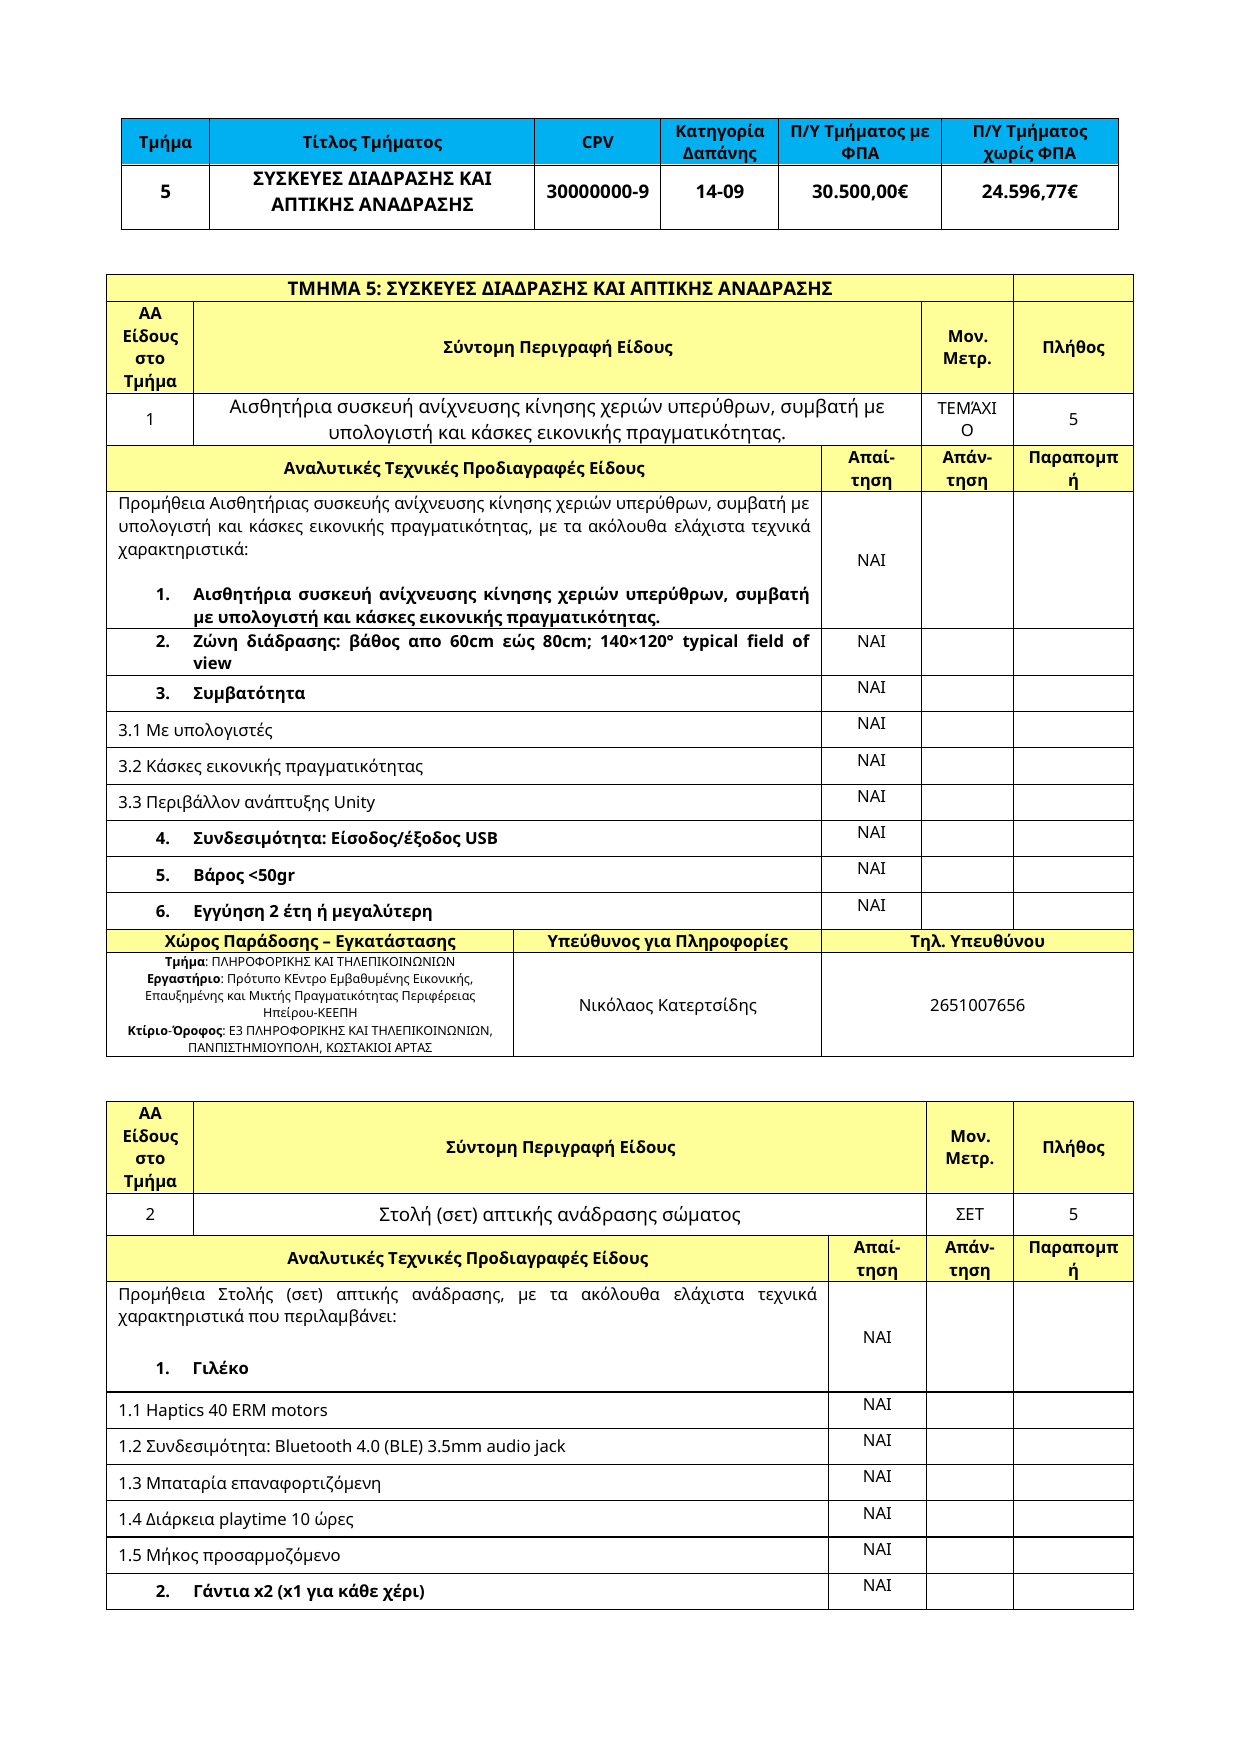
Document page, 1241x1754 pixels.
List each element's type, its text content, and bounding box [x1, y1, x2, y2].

table_header Π/Υ Τμήματος χωρίς ΦΠΑ [942, 119, 1118, 164]
table_cell ΝΑΙ [829, 1393, 926, 1428]
table_cell 5 [1014, 1194, 1133, 1234]
table_cell Προμήθεια Αισθητήριας συσκευής ανίχνευσης κίνησης χεριών υπερύθρων, συμβατή με υπολογιστή και κάσκες εικονικής πραγματικότητας, με τα ακόλουθα ελάχιστα τεχνικά χαρακτηριστικά: Αισθητήρια συσκευή ανίχνευσης κίνησης χεριών υπερύθρων, συμβατή με υπολογιστή και κάσκες εικονικής πραγματικότητας. [107, 492, 821, 628]
table_cell [927, 1574, 1013, 1609]
table_cell [1014, 748, 1133, 783]
table_cell Μον. Μετρ. [922, 302, 1013, 392]
table_cell [922, 821, 1013, 856]
table_cell 1.5 Μήκος προσαρμοζόμενο [107, 1538, 828, 1573]
table_cell [1014, 821, 1133, 856]
table_cell [1014, 1501, 1133, 1536]
table_cell 1.4 Διάρκεια playtime 10 ώρες [107, 1501, 828, 1536]
table_cell [1014, 1465, 1133, 1500]
table_header Τίτλος Τμήματος [210, 119, 534, 164]
table_cell 1.2 Συνδεσιμότητα: Bluetooth 4.0 (BLE) 3.5mm audio jack [107, 1429, 828, 1464]
table_cell [922, 676, 1013, 711]
table_cell ΑΑ Είδους στο Τμήμα [107, 302, 193, 392]
table_header Σύντομη Περιγραφή Είδους [194, 1102, 926, 1192]
table_cell Αισθητήρια συσκευή ανίχνευσης κίνησης χεριών υπερύθρων, συμβατή με υπολογιστή και κάσκες εικονικής πραγματικότητας. [194, 394, 921, 444]
table_cell ΝΑΙ [829, 1538, 926, 1573]
table_cell Ζώνη διάδρασης: βάθος απο 60cm εώς 80cm; 140×120° typical field of view [107, 629, 821, 675]
table_cell 30.500,00€ [779, 166, 941, 229]
table_header [1014, 275, 1133, 301]
table_cell Συμβατότητα [107, 676, 821, 711]
table_cell ΝΑΙ [829, 1465, 926, 1500]
table_cell 3.1 Με υπολογιστές [107, 712, 821, 747]
table_cell ΝΑΙ [822, 712, 921, 747]
table_cell Χώρος Παράδοσης – Εγκατάστασης [107, 930, 513, 952]
table_cell [922, 893, 1013, 928]
table_header Μον. Μετρ. [927, 1102, 1013, 1192]
table_header Κατηγορία Δαπάνης [661, 119, 778, 164]
table_cell 1 [107, 394, 193, 444]
table_cell ΤΕΜΆΧΙΟ [922, 394, 1013, 444]
table_cell [1014, 893, 1133, 928]
table_cell Στολή (σετ) απτικής ανάδρασης σώματος [194, 1194, 926, 1234]
table_cell Υπεύθυνος για Πληροφορίες [514, 930, 821, 952]
table_cell ΝΑΙ [822, 857, 921, 892]
table_cell Παραπομπή [1014, 446, 1133, 491]
table_cell Νικόλαος Κατερτσίδης [514, 953, 821, 1056]
table_cell [927, 1501, 1013, 1536]
table_cell [1014, 1429, 1133, 1464]
table_cell ΝΑΙ [829, 1282, 926, 1391]
table_cell 1.3 Μπαταρία επαναφορτιζόμενη [107, 1465, 828, 1500]
table_cell Απάν-τηση [927, 1236, 1013, 1281]
table_cell [922, 492, 1013, 628]
table_cell 3.3 Περιβάλλον ανάπτυξης Unity [107, 785, 821, 820]
table_cell Παραπομπή [1014, 1236, 1133, 1281]
table_cell [1014, 1538, 1133, 1573]
table_cell ΝΑΙ [829, 1574, 926, 1609]
table_cell [1014, 1282, 1133, 1391]
table_cell [922, 712, 1013, 747]
table_cell 14-09 [661, 166, 778, 229]
table_header CPV [535, 119, 660, 164]
table_cell [927, 1465, 1013, 1500]
table_cell Τηλ. Υπευθύνου [822, 930, 1133, 952]
table_cell Προμήθεια Στολής (σετ) απτικής ανάδρασης, με τα ακόλουθα ελάχιστα τεχνικά χαρακτηριστικά που περιλαμβάνει: Γιλέκο [107, 1282, 828, 1391]
table_cell ΝΑΙ [822, 676, 921, 711]
table_cell ΝΑΙ [829, 1429, 926, 1464]
table_cell Πλήθος [1014, 302, 1133, 392]
table_header Τμήμα [122, 119, 209, 164]
table_header ΑΑ Είδους στο Τμήμα [107, 1102, 193, 1192]
table_cell 5 [122, 166, 209, 229]
table_cell [1014, 1574, 1133, 1609]
table_cell 30000000-9 [535, 166, 660, 229]
table_cell Απαί- τηση [822, 446, 921, 491]
table_cell [927, 1538, 1013, 1573]
table_cell [1014, 1393, 1133, 1428]
table_cell Σύντομη Περιγραφή Είδους [194, 302, 921, 392]
table_cell ΣΥΣΚΕΥΕΣ ΔΙΑΔΡΑΣΗΣ ΚΑΙ ΑΠΤΙΚΗΣ ΑΝΑΔΡΑΣΗΣ [210, 166, 534, 229]
table_header ΤΜΗΜΑ 5: ΣΥΣΚΕΥΕΣ ΔΙΑΔΡΑΣΗΣ ΚΑΙ ΑΠΤΙΚΗΣ ΑΝΑΔΡΑΣΗΣ [107, 275, 1013, 301]
table_cell Γάντια x2 (x1 για κάθε χέρι) [107, 1574, 828, 1609]
table_cell ΝΑΙ [829, 1501, 926, 1536]
table_cell ΝΑΙ [822, 821, 921, 856]
table_cell 5 [1014, 394, 1133, 444]
table_cell [1014, 492, 1133, 628]
table_cell Βάρος <50gr [107, 857, 821, 892]
table_cell [922, 857, 1013, 892]
table_cell 24.596,77€ [942, 166, 1118, 229]
table_cell [927, 1282, 1013, 1391]
table_cell 3.2 Κάσκες εικονικής πραγματικότητας [107, 748, 821, 783]
table_cell [1014, 676, 1133, 711]
table_cell [1014, 629, 1133, 675]
table_cell Τμήμα: ΠΛΗΡΟΦΟΡΙΚΗΣ ΚΑΙ ΤΗΛΕΠΙΚΟΙΝΩΝΙΩΝ Εργαστήριο: Πρότυπο ΚΕντρο Εμβαθυμένης Εικονικής, Επαυξημένης και Μικτής Πραγματικότητας Περιφέρειας Ηπείρου-ΚΕΕΠΗ Κτίριο-Όροφος: Ε3 ΠΛΗΡΟΦΟΡΙΚΗΣ ΚΑΙ ΤΗΛΕΠΙΚΟΙΝΩΝΙΩΝ, ΠΑΝΠΙΣΤΗΜΙΟΥΠΟΛΗ, ΚΩΣΤΑΚΙΟΙ ΑΡΤΑΣ [107, 953, 513, 1056]
table_cell Αναλυτικές Τεχνικές Προδιαγραφές Είδους [107, 1236, 828, 1281]
table_cell [927, 1429, 1013, 1464]
table_cell [1014, 785, 1133, 820]
table_cell Απάν-τηση [922, 446, 1013, 491]
table_header Π/Υ Τμήματος με ΦΠΑ [779, 119, 941, 164]
table_cell NAI [822, 893, 921, 928]
table_cell ΝΑΙ [822, 629, 921, 675]
table_header Πλήθος [1014, 1102, 1133, 1192]
table_cell [922, 785, 1013, 820]
table_cell [1014, 857, 1133, 892]
table_cell 2651007656 [822, 953, 1133, 1056]
table_cell [927, 1393, 1013, 1428]
table_cell [922, 748, 1013, 783]
table_cell ΣΕΤ [927, 1194, 1013, 1234]
table_cell 1.1 Haptics 40 ERM motors [107, 1393, 828, 1428]
table_cell [1014, 712, 1133, 747]
table_cell ΝΑΙ [822, 492, 921, 628]
table_cell ΝΑΙ [822, 748, 921, 783]
table_cell Αναλυτικές Τεχνικές Προδιαγραφές Είδους [107, 446, 821, 491]
table_cell [922, 629, 1013, 675]
table_cell 2 [107, 1194, 193, 1234]
table_cell ΝΑΙ [822, 785, 921, 820]
table_cell Απαί- τηση [829, 1236, 926, 1281]
table_cell Εγγύηση 2 έτη ή μεγαλύτερη [107, 893, 821, 928]
table_cell Συνδεσιμότητα: Είσοδος/έξοδος USB [107, 821, 821, 856]
